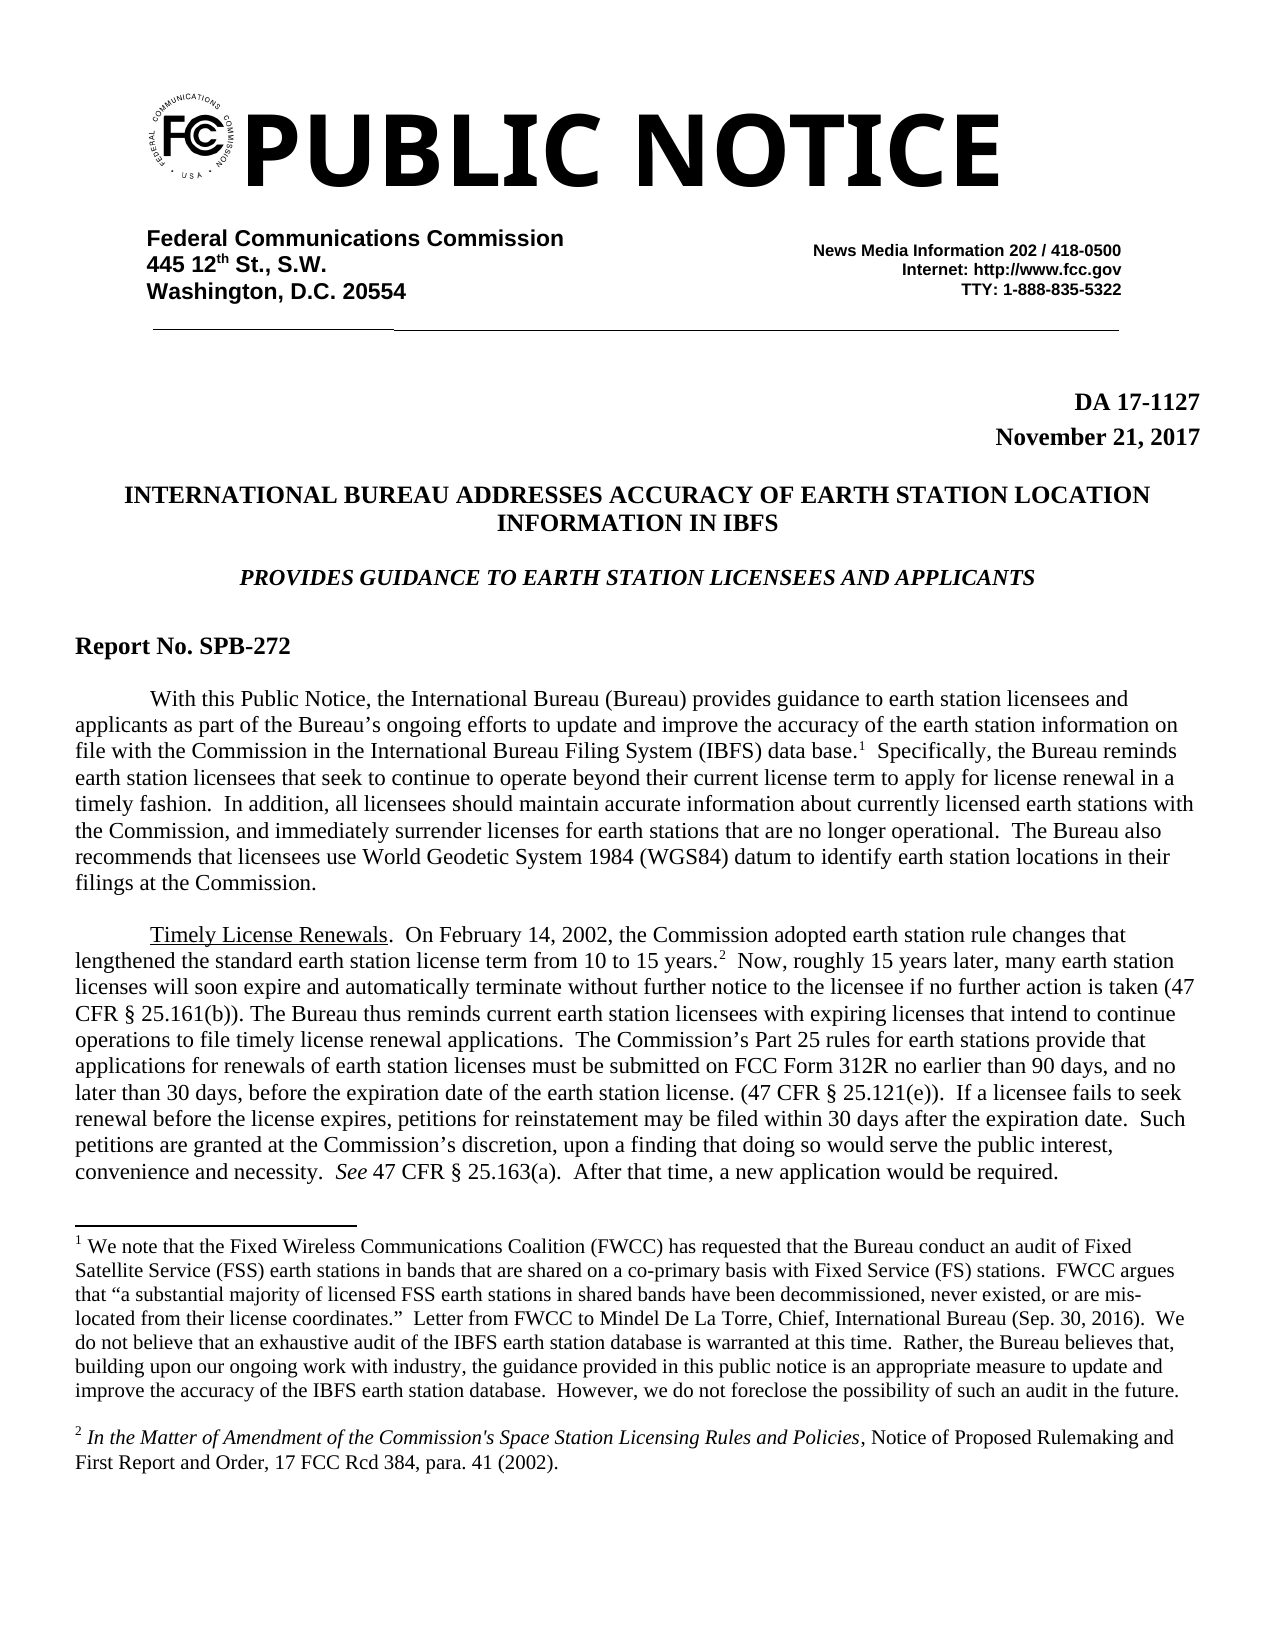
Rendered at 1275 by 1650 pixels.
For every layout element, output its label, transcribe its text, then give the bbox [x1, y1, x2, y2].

text Report No. SPB-272 [75, 631, 1200, 660]
text November 21, 2017 [75, 422, 1200, 451]
text Timely License Renewals. On February 14, 2002, the Commission adopted earth station rule changes that lengthened the standard earth station license term from 10 to 15 years. Now, roughly 15 years later, many earth station licenses will soon expire and automatically terminate without further notice to the licensee if no further action is taken (47 CFR § 25.161(b)). The Bureau thus reminds current earth station licensees with expiring licenses that intend to continue operations to file timely license renewal applications. The Commission’s Part 25 rules for earth stations provide that applications for renewals of earth station licenses must be submitted on FCC Form 312R no earlier than 90 days, and no later than 30 days, before the expiration date of the earth station license. (47 CFR § 25.121(e)). If a licensee fails to seek renewal before the license expires, petitions for reinstatement may be filed within 30 days after the expiration date. Such petitions are granted at the Commission’s discretion, upon a finding that doing so would serve the public interest, convenience and necessity. See 47 CFR § 25.163(a). After that time, a new application would be required. [75, 921, 1200, 1184]
text DA 17-1127 [75, 387, 1200, 416]
text PROVIDES GUIDANCE TO EARTH STATION LICENSEES AND APPLICANTS [75, 563, 1200, 590]
text INTERNATIONAL BUREAU ADDRESSES ACCURACY OF EARTH STATION LOCATION INFORMATION IN IBFS [75, 480, 1200, 537]
text With this Public Notice, the International Bureau (Bureau) provides guidance to earth station licensees and applicants as part of the Bureau’s ongoing efforts to update and improve the accuracy of the earth station information on file with the Commission in the International Bureau Filing System (IBFS) data base. Specifically, the Bureau reminds earth station licensees that seek to continue to operate beyond their current license term to apply for license renewal in a timely fashion. In addition, all licensees should maintain accurate information about currently licensed earth stations with the Commission, and immediately surrender licenses for earth stations that are no longer operational. The Bureau also recommends that licensees use World Geodetic System 1984 (WGS84) datum to identify earth station locations in their filings at the Commission. [75, 685, 1200, 896]
